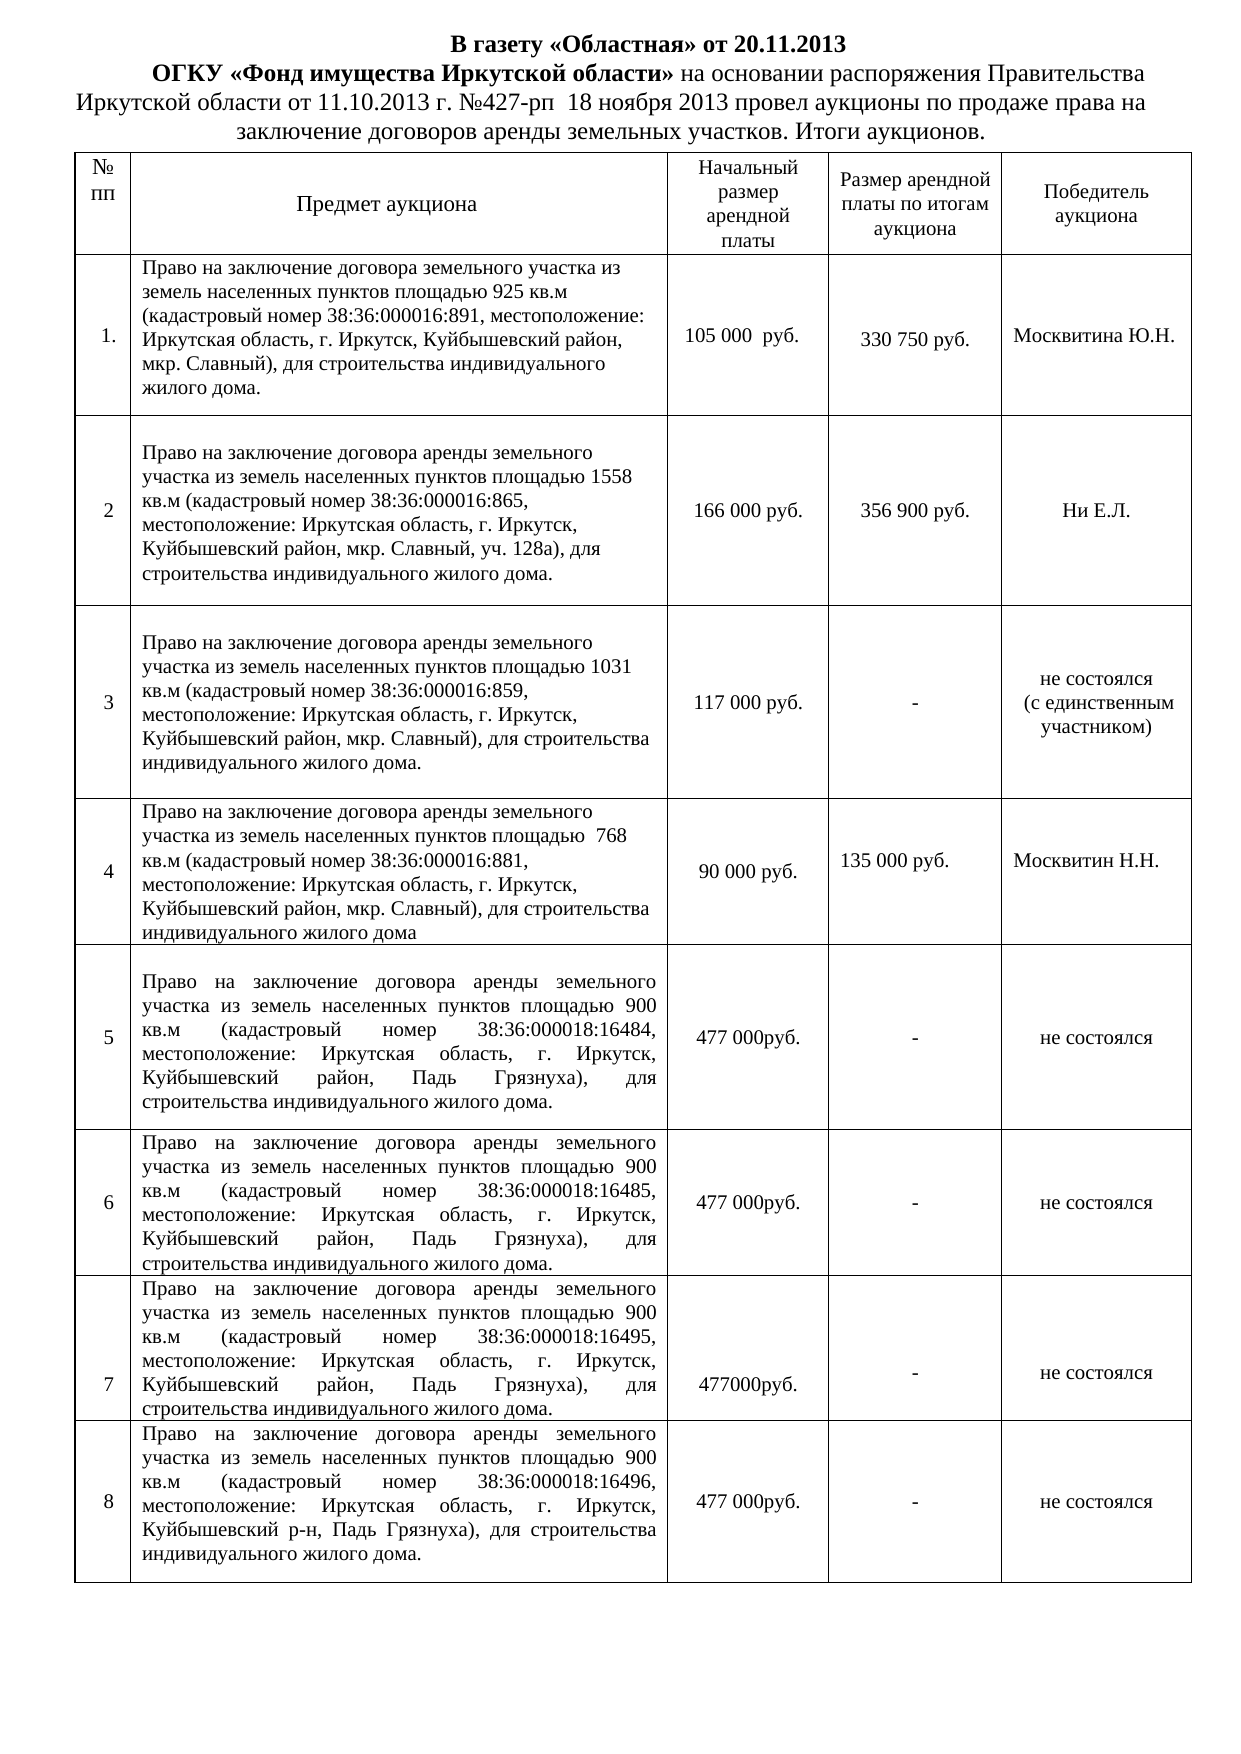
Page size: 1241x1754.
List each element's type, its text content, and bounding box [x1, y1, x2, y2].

table_cell 90 000 руб. [668, 799, 828, 944]
table_cell Москвитина Ю.Н. [1002, 255, 1191, 415]
table_cell не состоялся [1002, 1276, 1191, 1420]
table_header № пп [76, 153, 130, 254]
table_cell - [829, 945, 1001, 1129]
table_cell не состоялся [1002, 1130, 1191, 1274]
table_cell не состоялся [1002, 945, 1191, 1129]
table_cell 477 000руб. [668, 1421, 828, 1582]
table_cell 105 000 руб. [668, 255, 828, 415]
table_cell Право на заключение договора аренды земельного участка из земель населенных пунктов площадью 1558 кв.м (кадастровый номер 38:36:000016:865, местоположение: Иркутская область, г. Иркутск, Куйбышевский район, мкр. Славный, уч. 128а), для строительства индивидуального жилого дома. [131, 416, 667, 605]
table_cell 2 [76, 416, 130, 605]
table_cell - [829, 1421, 1001, 1582]
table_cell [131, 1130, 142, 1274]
table_cell Право на заключение договора аренды земельного участка из земель населенных пунктов площадью 1031 кв.м (кадастровый номер 38:36:000016:859, местоположение: Иркутская область, г. Иркутск, Куйбышевский район, мкр. Славный), для строительства индивидуального жилого дома. [131, 606, 667, 798]
table_cell 5 [76, 945, 130, 1129]
table_cell Право на заключение договора аренды земельного участка из земель населенных пунктов площадью 900 кв.м (кадастровый номер 38:36:000018:16484, местоположение: Иркутская область, г. Иркутск, Куйбышевский район, Падь Грязнуха), для строительства индивидуального жилого дома. [131, 945, 667, 1129]
table_cell - [829, 606, 1001, 798]
table_cell Право на заключение договора аренды земельного участка из земель населенных пунктов площадью 900 кв.м (кадастровый номер 38:36:000018:16485, местоположение: Иркутская область, г. Иркутск, Куйбышевский район, Падь Грязнуха), для строительства индивидуального жилого дома. [553, 1130, 667, 1274]
table_cell 1. [76, 255, 130, 415]
table_cell Право на заключение договора аренды земельного участка из земель населенных пунктов площадью 900 кв.м (кадастровый номер 38:36:000018:16495, местоположение: Иркутская область, г. Иркутск, Куйбышевский район, Падь Грязнуха), для строительства индивидуального жилого дома. [131, 1276, 667, 1420]
table_cell 477 000руб. [668, 945, 828, 1129]
table_cell 356 900 руб. [829, 416, 1001, 605]
table_cell 8 [76, 1421, 130, 1582]
table_cell - [829, 1276, 1001, 1420]
table_cell 477000руб. [668, 1276, 828, 1420]
title ОГКУ «Фонд имущества Иркутской области» на основании распоряжения Правительства Иркутской области от 11.10.2013 г. №427-рп 18 ноября 2013 провел аукционы по продаже права на заключение договоров аренды земельных участков. Итоги аукционов. [56, 58, 1165, 144]
table_cell 477 000руб. [668, 1130, 828, 1274]
table_cell Право на заключение договора аренды земельного участка из земель населенных пунктов площадью 900 кв.м (кадастровый номер 38:36:000018:16496, местоположение: Иркутская область, г. Иркутск, Куйбышевский р-н, Падь Грязнуха), для строительства индивидуального жилого дома. [131, 1421, 667, 1582]
table_cell 117 000 руб. [668, 606, 828, 798]
table_header Начальный размер арендной платы [668, 153, 828, 254]
table_cell - [829, 1130, 1001, 1274]
table_cell 330 750 руб. [829, 255, 1001, 415]
table_header Размер арендной платы по итогам аукциона [829, 153, 1001, 254]
table_cell не состоялся [1002, 1421, 1191, 1582]
title В газету «Областная» от 20.11.2013 [56, 29, 1165, 58]
table_cell 7 [76, 1276, 130, 1420]
table_cell 166 000 руб. [668, 416, 828, 605]
table_cell Право на заключение договора аренды земельного участка из земель населенных пунктов площадью 768 кв.м (кадастровый номер 38:36:000016:881, местоположение: Иркутская область, г. Иркутск, Куйбышевский район, мкр. Славный), для строительства индивидуального жилого дома [131, 799, 667, 944]
table_cell Москвитин Н.Н. [1002, 799, 1191, 944]
table_header Победитель аукциона [1002, 153, 1191, 254]
table_cell Право на заключение договора земельного участка из земель населенных пунктов площадью 925 кв.м (кадастровый номер 38:36:000016:891, местоположение: Иркутская область, г. Иркутск, Куйбышевский район, мкр. Славный), для строительства индивидуального жилого дома. [131, 255, 667, 415]
table_header Предмет аукциона [131, 153, 667, 254]
table_cell 3 [76, 606, 130, 798]
table_cell не состоялся (с единственным участником) [1002, 606, 1191, 798]
table_cell 4 [76, 799, 130, 944]
table_cell 135 000 руб. [829, 799, 1001, 944]
table_cell 6 [76, 1130, 130, 1274]
table_cell Ни Е.Л. [1002, 416, 1191, 605]
